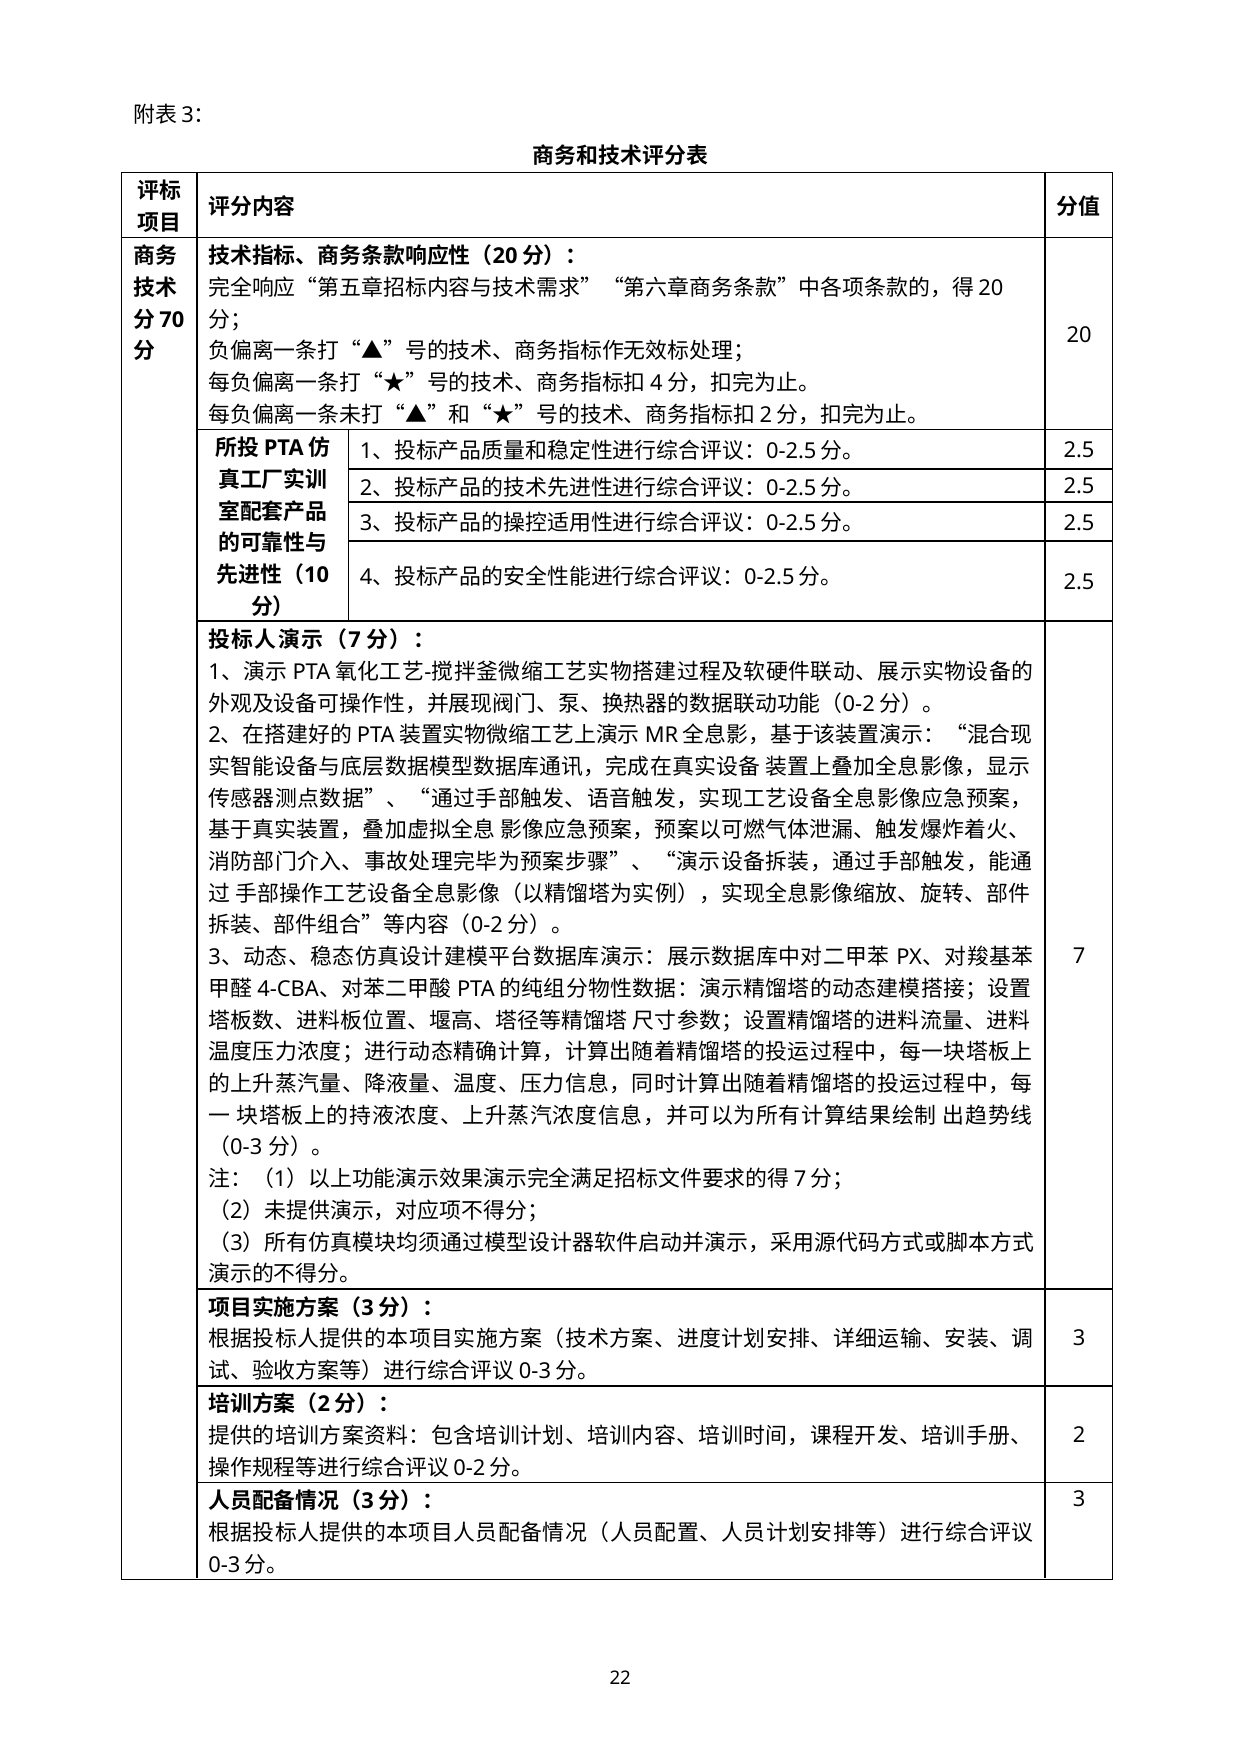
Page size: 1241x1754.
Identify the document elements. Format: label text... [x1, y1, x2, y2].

table_header 评分内容 [198, 173, 1044, 237]
text 商务和技术评分表 [133, 131, 1107, 172]
table_cell 20 [1046, 238, 1112, 429]
table_cell 项目实施方案（3分）： 根据投标人提供的本项目实施方案（技术方案、进度计划安排、详细运输、安装、调试、验收方案等）进行综合评议0-3分。 [198, 1290, 1044, 1385]
table_cell 3 [1046, 1483, 1112, 1578]
table_cell 2、投标产品的技术先进性进行综合评议：0-2.5分。 [349, 470, 1044, 501]
table_cell 所投PTA仿真工厂实训室配套产品的可靠性与先进性（10分） [198, 430, 348, 620]
table_cell 7 [1046, 622, 1112, 1288]
table_cell 3 [1046, 1290, 1112, 1385]
table_cell 4、投标产品的安全性能进行综合评议：0-2.5分。 [349, 542, 1044, 620]
table_cell 2.5 [1046, 470, 1112, 501]
table_cell 2.5 [1046, 430, 1112, 468]
table_cell 2 [1046, 1387, 1112, 1482]
text 附表3： [133, 89, 1107, 131]
table_cell 2.5 [1046, 542, 1112, 620]
table_cell 投标人演示（7分）： 1、演示PTA氧化工艺-搅拌釜微缩工艺实物搭建过程及软硬件联动、展示实物设备的外观及设备可操作性，并展现阀门、泵、换热器的数据联动功能（0-2分）。 2、在搭建好的PTA装置实物微缩工艺上演示MR全息影，基于该装置演示：“混合现实智能设备与底层数据模型数据库通讯，完成在真实设备 装置上叠加全息影像，显示传感器测点数据”、“通过手部触发、语音触发，实现工艺设备全息影像应急预案，基于真实装置，叠加虚拟全息 影像应急预案，预案以可燃气体泄漏、触发爆炸着火、消防部门介入、事故处理完毕为预案步骤”、“演示设备拆装，通过手部触发，能通过 手部操作工艺设备全息影像（以精馏塔为实例），实现全息影像缩放、旋转、部件拆装、部件组合”等内容（0-2分）。 3、动态、稳态仿真设计建模平台数据库演示：展示数据库中对二甲苯PX、对羧基苯甲醛4-CBA、对苯二甲酸PTA的纯组分物性数据：演示精馏塔的动态建模搭接；设置塔板数、进料板位置、堰高、塔径等精馏塔 尺寸参数；设置精馏塔的进料流量、进料温度压力浓度；进行动态精确计算，计算出随着精馏塔的投运过程中，每一块塔板上的上升蒸汽量、降液量、温度、压力信息，同时计算出随着精馏塔的投运过程中，每一 块塔板上的持液浓度、上升蒸汽浓度信息，并可以为所有计算结果绘制 出趋势线（0-3 分）。 注：（1）以上功能演示效果演示完全满足招标文件要求的得7分； （2）未提供演示，对应项不得分； （3）所有仿真模块均须通过模型设计器软件启动并演示，采用源代码方式或脚本方式演示的不得分。 [198, 622, 1044, 1288]
table_cell 商务技术分70分 [122, 238, 196, 1578]
table_header 评标项目 [122, 173, 196, 237]
table_header 分值 [1046, 173, 1112, 237]
table_cell 人员配备情况（3分）： 根据投标人提供的本项目人员配备情况（人员配置、人员计划安排等）进行综合评议0-3分。 [198, 1483, 1044, 1578]
table_cell 2.5 [1046, 503, 1112, 540]
table_cell 1、投标产品质量和稳定性进行综合评议：0-2.5分。 [349, 430, 1044, 468]
table_cell 3、投标产品的操控适用性进行综合评议：0-2.5分。 [349, 503, 1044, 540]
table_cell 培训方案（2分）： 提供的培训方案资料：包含培训计划、培训内容、培训时间，课程开发、培训手册、操作规程等进行综合评议0-2分。 [198, 1387, 1044, 1482]
table_cell 技术指标、商务条款响应性（20分）： 完全响应“第五章招标内容与技术需求”“第六章商务条款”中各项条款的，得20分； 负偏离一条打“▲”号的技术、商务指标作无效标处理； 每负偏离一条打“★”号的技术、商务指标扣4分，扣完为止。 每负偏离一条未打“▲”和“★”号的技术、商务指标扣2分，扣完为止。 [198, 238, 1044, 429]
